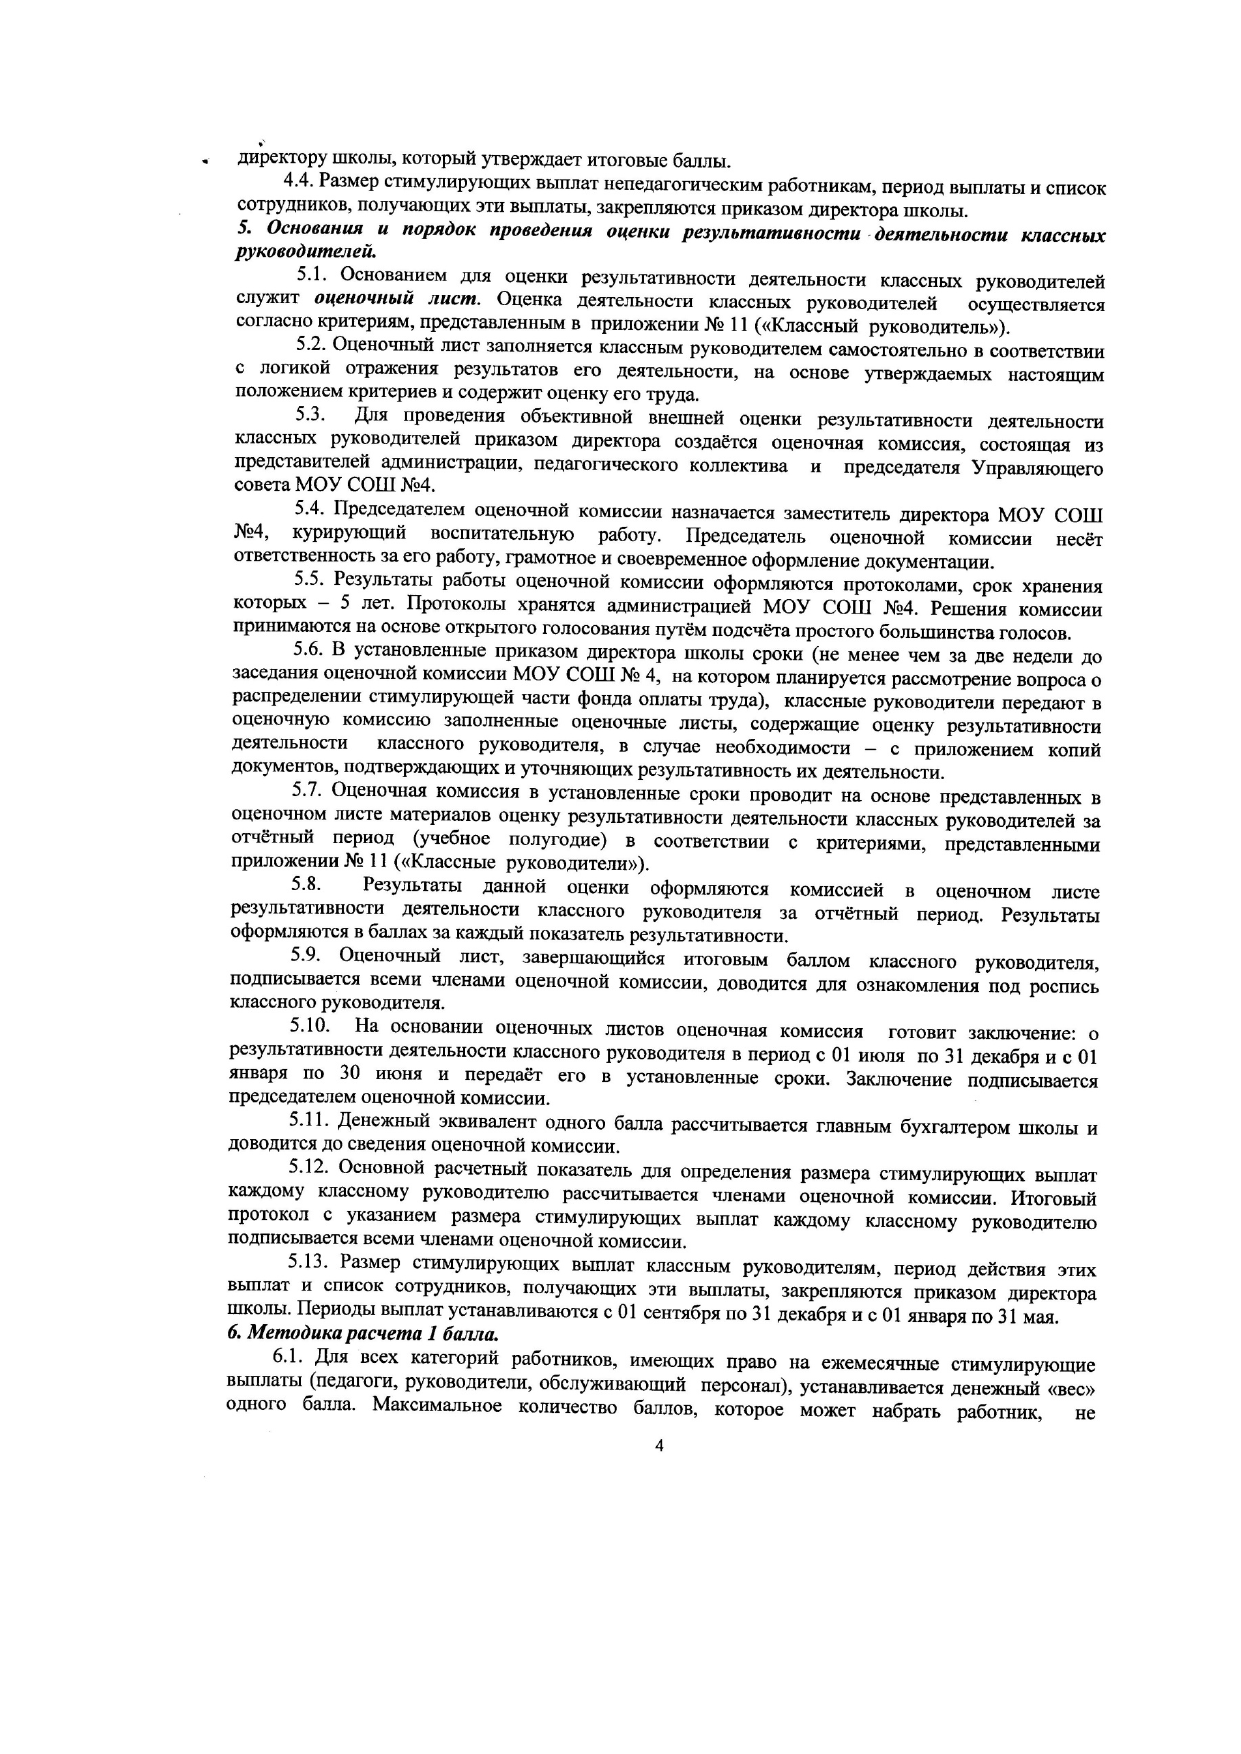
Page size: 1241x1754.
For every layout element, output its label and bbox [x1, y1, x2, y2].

picture [177, 118, 1152, 1531]
